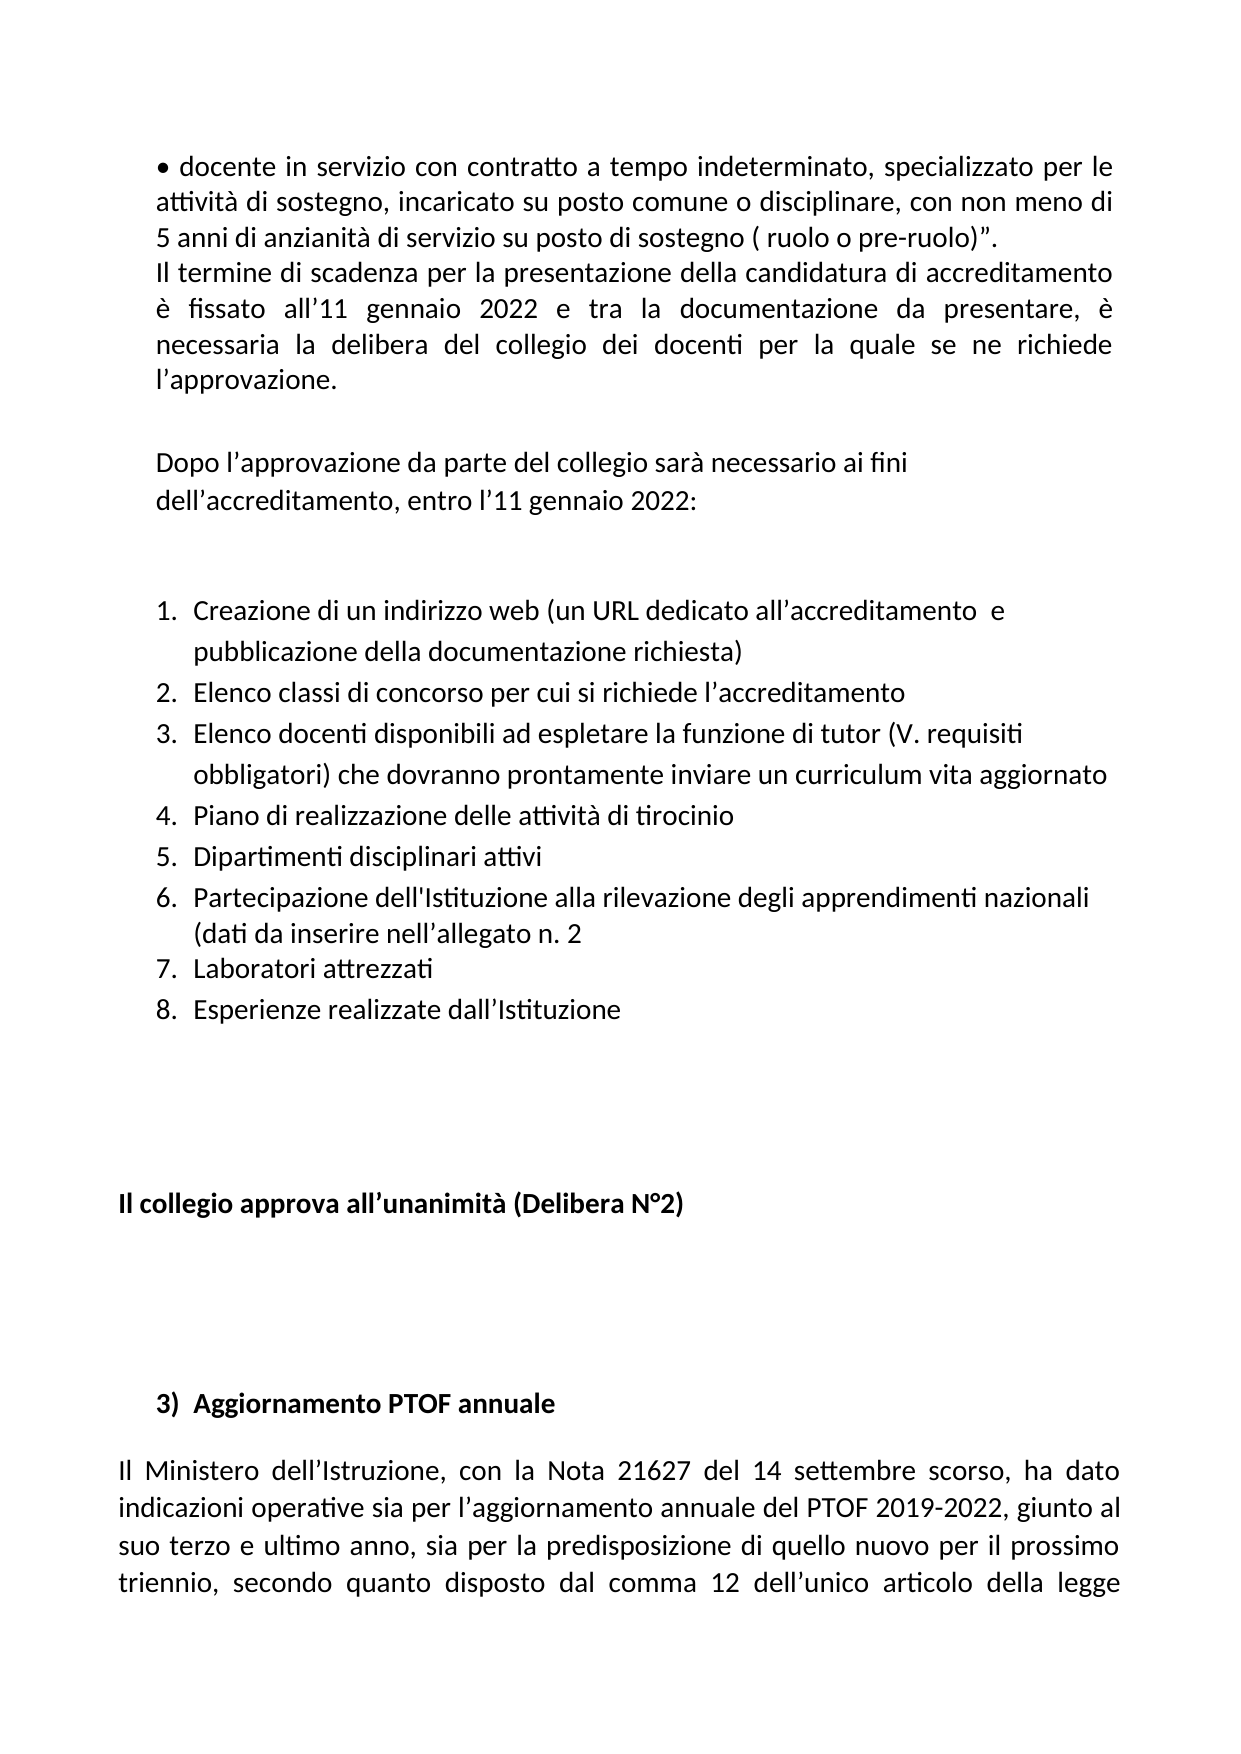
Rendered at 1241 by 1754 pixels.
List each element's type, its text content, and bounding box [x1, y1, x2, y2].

list Partecipazione dell'Istituzione alla rilevazione degli apprendimenti nazionali (dati da inserire nell’allegato n. 2 [156, 879, 1114, 950]
list Elenco classi di concorso per cui si richiede l’accreditamento [156, 674, 1122, 710]
list Aggiornamento PTOF annuale [156, 1385, 1114, 1421]
text Dopo l’approvazione da parte del collegio sarà necessario ai fini dell’accreditamento, entro l’11 gennaio 2022: [156, 444, 1122, 518]
list Laboratori attrezzati [156, 950, 1122, 986]
list Piano di realizzazione delle attività di tirocinio [156, 797, 1122, 833]
list Dipartimenti disciplinari attivi [156, 838, 1122, 874]
list Esperienze realizzate dall’Istituzione [156, 991, 1122, 1027]
text • docente in servizio con contratto a tempo indeterminato, specializzato per le attività di sostegno, incaricato su posto comune o disciplinare, con non meno di 5 anni di anzianità di servizio su posto di sostegno ( ruolo o pre-ruolo)”. [156, 148, 1114, 254]
list Elenco docenti disponibili ad espletare la funzione di tutor (V. requisiti obbligatori) che dovranno prontamente inviare un curriculum vita aggiornato [156, 715, 1122, 792]
text Il termine di scadenza per la presentazione della candidatura di accreditamento è fissato all’11 gennaio 2022 e tra la documentazione da presentare, è necessaria la delibera del collegio dei docenti per la quale se ne richiede l’approvazione. [156, 254, 1114, 397]
text Il collegio approva all’unanimità (Delibera N°2) [118, 1185, 1122, 1221]
list Creazione di un indirizzo web (un URL dedicato all’accreditamento e pubblicazione della documentazione richiesta) [156, 592, 1122, 669]
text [118, 1450, 1122, 1600]
